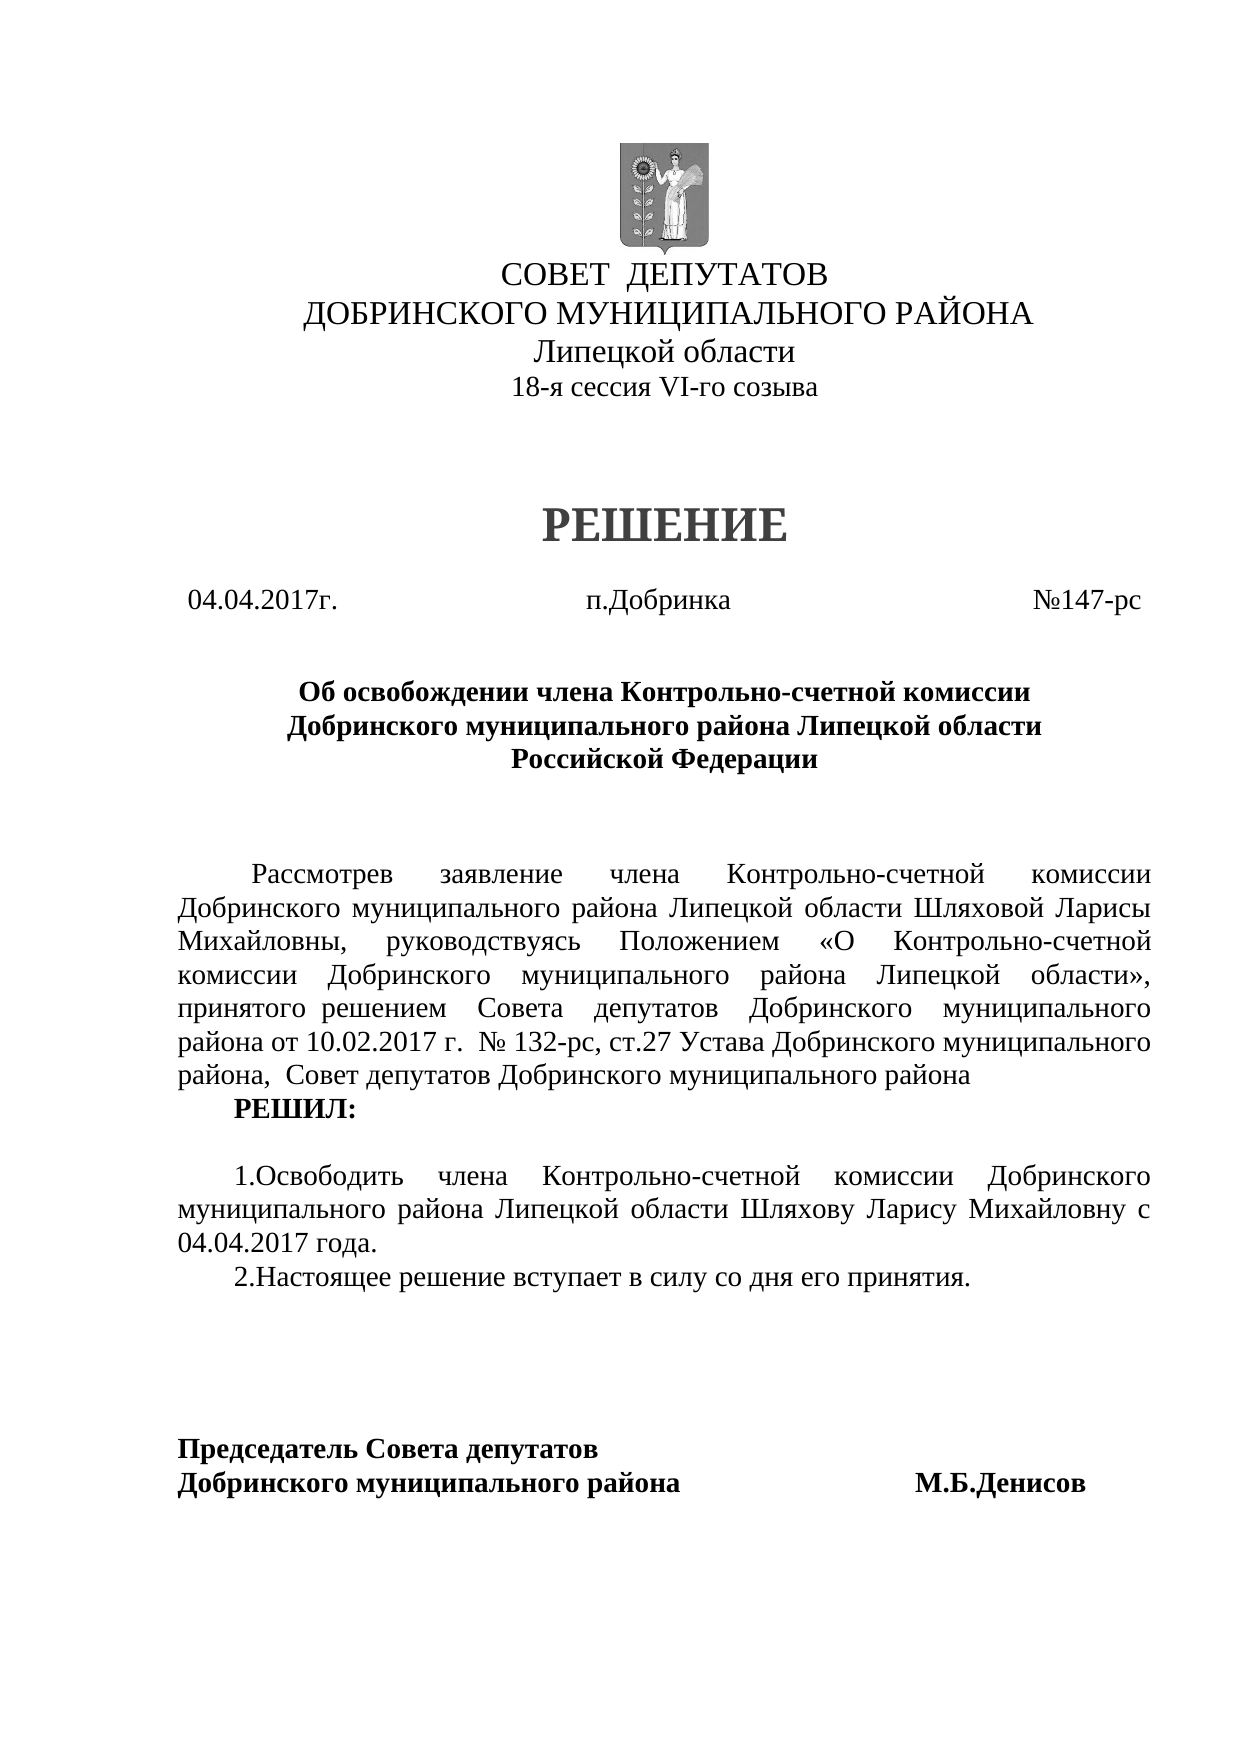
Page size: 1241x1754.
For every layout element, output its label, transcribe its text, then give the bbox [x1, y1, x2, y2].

text Российской Федерации [177, 741, 1152, 775]
text Рассмотрев заявление члена Контрольно-счетной комиссии Добринского муниципального района Липецкой области Шляховой Ларисы Михайловны, руководствуясь Положением «О Контрольно-счетной комиссии Добринского муниципального района Липецкой области», принятого решением Совета депутатов Добринского муниципального района от 10.02.2017 г. № 132-рс, ст.27 Устава Добринского муниципального района, Совет депутатов Добринского муниципального района [177, 856, 1152, 1091]
text Добринского муниципального района М.Б.Денисов [177, 1465, 1152, 1498]
table_header [424, 118, 904, 254]
text 1.Освободить члена Контрольно-счетной комиссии Добринского муниципального района Липецкой области Шляхову Ларису Михайловну с 04.04.2017 года. [177, 1158, 1152, 1259]
text Об освобождении члена Контрольно-счетной комиссии [177, 674, 1152, 708]
subtitle РЕШЕНИЕ [177, 501, 1152, 553]
text Липецкой области [177, 331, 1152, 369]
text 04.04.2017г. п.Добринка №147-рс [177, 582, 1152, 616]
text Председатель Совета депутатов [177, 1431, 1152, 1465]
text РЕШИЛ: [177, 1091, 1152, 1124]
picture [620, 143, 709, 255]
subtitle ДОБРИНСКОГО МУНИЦИПАЛЬНОГО РАЙОНА [177, 293, 1152, 331]
text Добринского муниципального района Липецкой области [177, 708, 1152, 741]
subtitle СОВЕТ ДЕПУТАТОВ [177, 254, 1152, 293]
text 18-я сессия VI-го созыва [177, 369, 1152, 403]
text 2.Настоящее решение вступает в силу со дня его принятия. [177, 1259, 1152, 1292]
